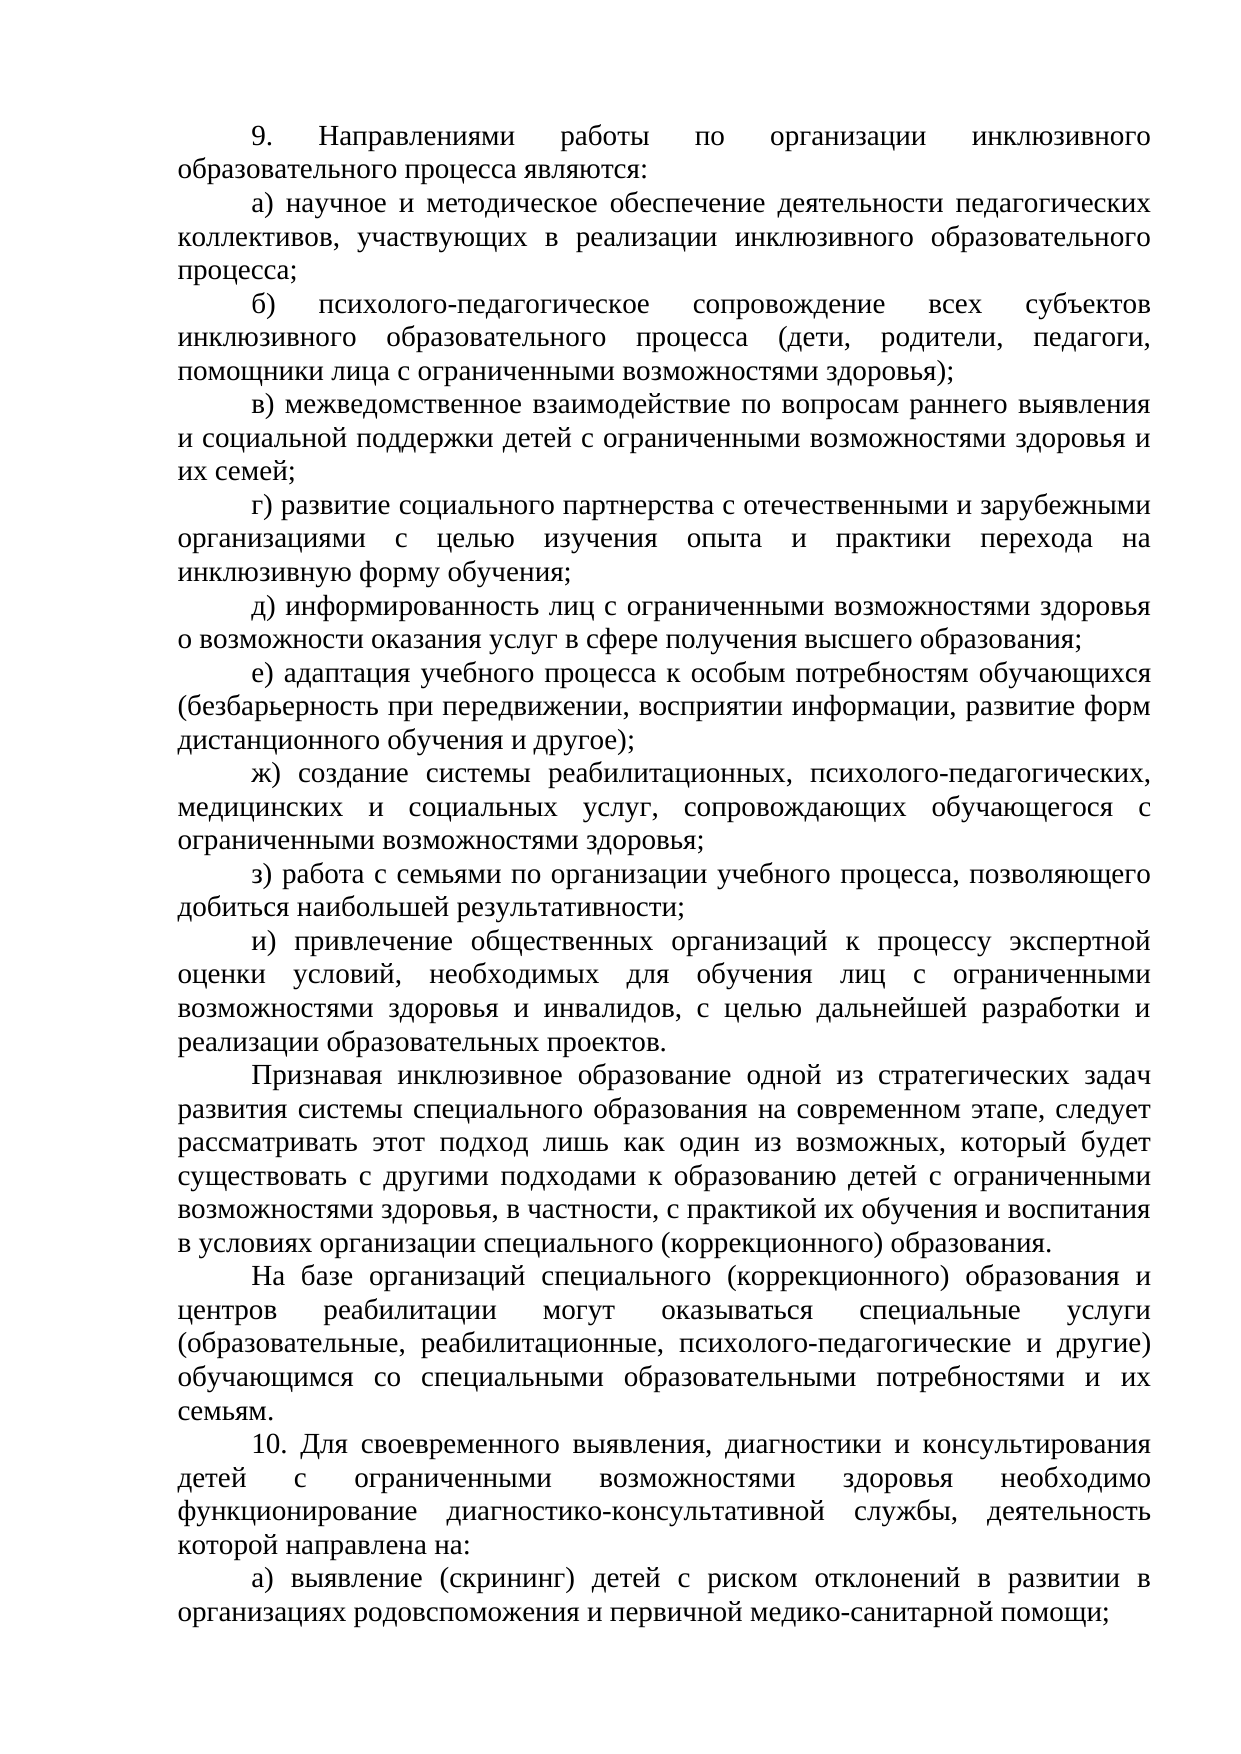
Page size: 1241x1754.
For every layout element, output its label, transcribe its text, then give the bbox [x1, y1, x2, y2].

text г) развитие социального партнерства с отечественными и зарубежными организациями с целью изучения опыта и практики перехода на инклюзивную форму обучения; [177, 487, 1152, 588]
text з) работа с семьями по организации учебного процесса, позволяющего добиться наибольшей результативности; [177, 856, 1152, 923]
text ж) создание системы реабилитационных, психолого-педагогических, медицинских и социальных услуг, сопровождающих обучающегося с ограниченными возможностями здоровья; [177, 755, 1152, 856]
text и) привлечение общественных организаций к процессу экспертной оценки условий, необходимых для обучения лиц с ограниченными возможностями здоровья и инвалидов, с целью дальнейшей разработки и реализации образовательных проектов. [177, 923, 1152, 1057]
text д) информированность лиц с ограниченными возможностями здоровья о возможности оказания услуг в сфере получения высшего образования; [177, 588, 1152, 655]
text б) психолого-педагогическое сопровождение всех субъектов инклюзивного образовательного процесса (дети, родители, педагоги, помощники лица с ограниченными возможностями здоровья); [177, 286, 1152, 386]
text е) адаптация учебного процесса к особым потребностям обучающихся (безбарьерность при передвижении, восприятии информации, развитие форм дистанционного обучения и другое); [177, 655, 1152, 755]
text а) выявление (скрининг) детей с риском отклонений в развитии в организациях родовспоможения и первичной медико-санитарной помощи; [177, 1560, 1152, 1627]
text а) научное и методическое обеспечение деятельности педагогических коллективов, участвующих в реализации инклюзивного образовательного процесса; [177, 185, 1152, 286]
text На базе организаций специального (коррекционного) образования и центров реабилитации могут оказываться специальные услуги (образовательные, реабилитационные, психолого-педагогические и другие) обучающимся со специальными образовательными потребностями и их семьям. [177, 1258, 1152, 1426]
text 9. Направлениями работы по организации инклюзивного образовательного процесса являются: [177, 118, 1152, 185]
text Признавая инклюзивное образование одной из стратегических задач развития системы специального образования на современном этапе, следует рассматривать этот подход лишь как один из возможных, который будет существовать с другими подходами к образованию детей с ограниченными возможностями здоровья, в частности, с практикой их обучения и воспитания в условиях организации специального (коррекционного) образования. [177, 1057, 1152, 1258]
text в) межведомственное взаимодействие по вопросам раннего выявления и социальной поддержки детей с ограниченными возможностями здоровья и их семей; [177, 386, 1152, 487]
text 10. Для своевременного выявления, диагностики и консультирования детей с ограниченными возможностями здоровья необходимо функционирование диагностико-консультативной службы, деятельность которой направлена на: [177, 1426, 1152, 1560]
